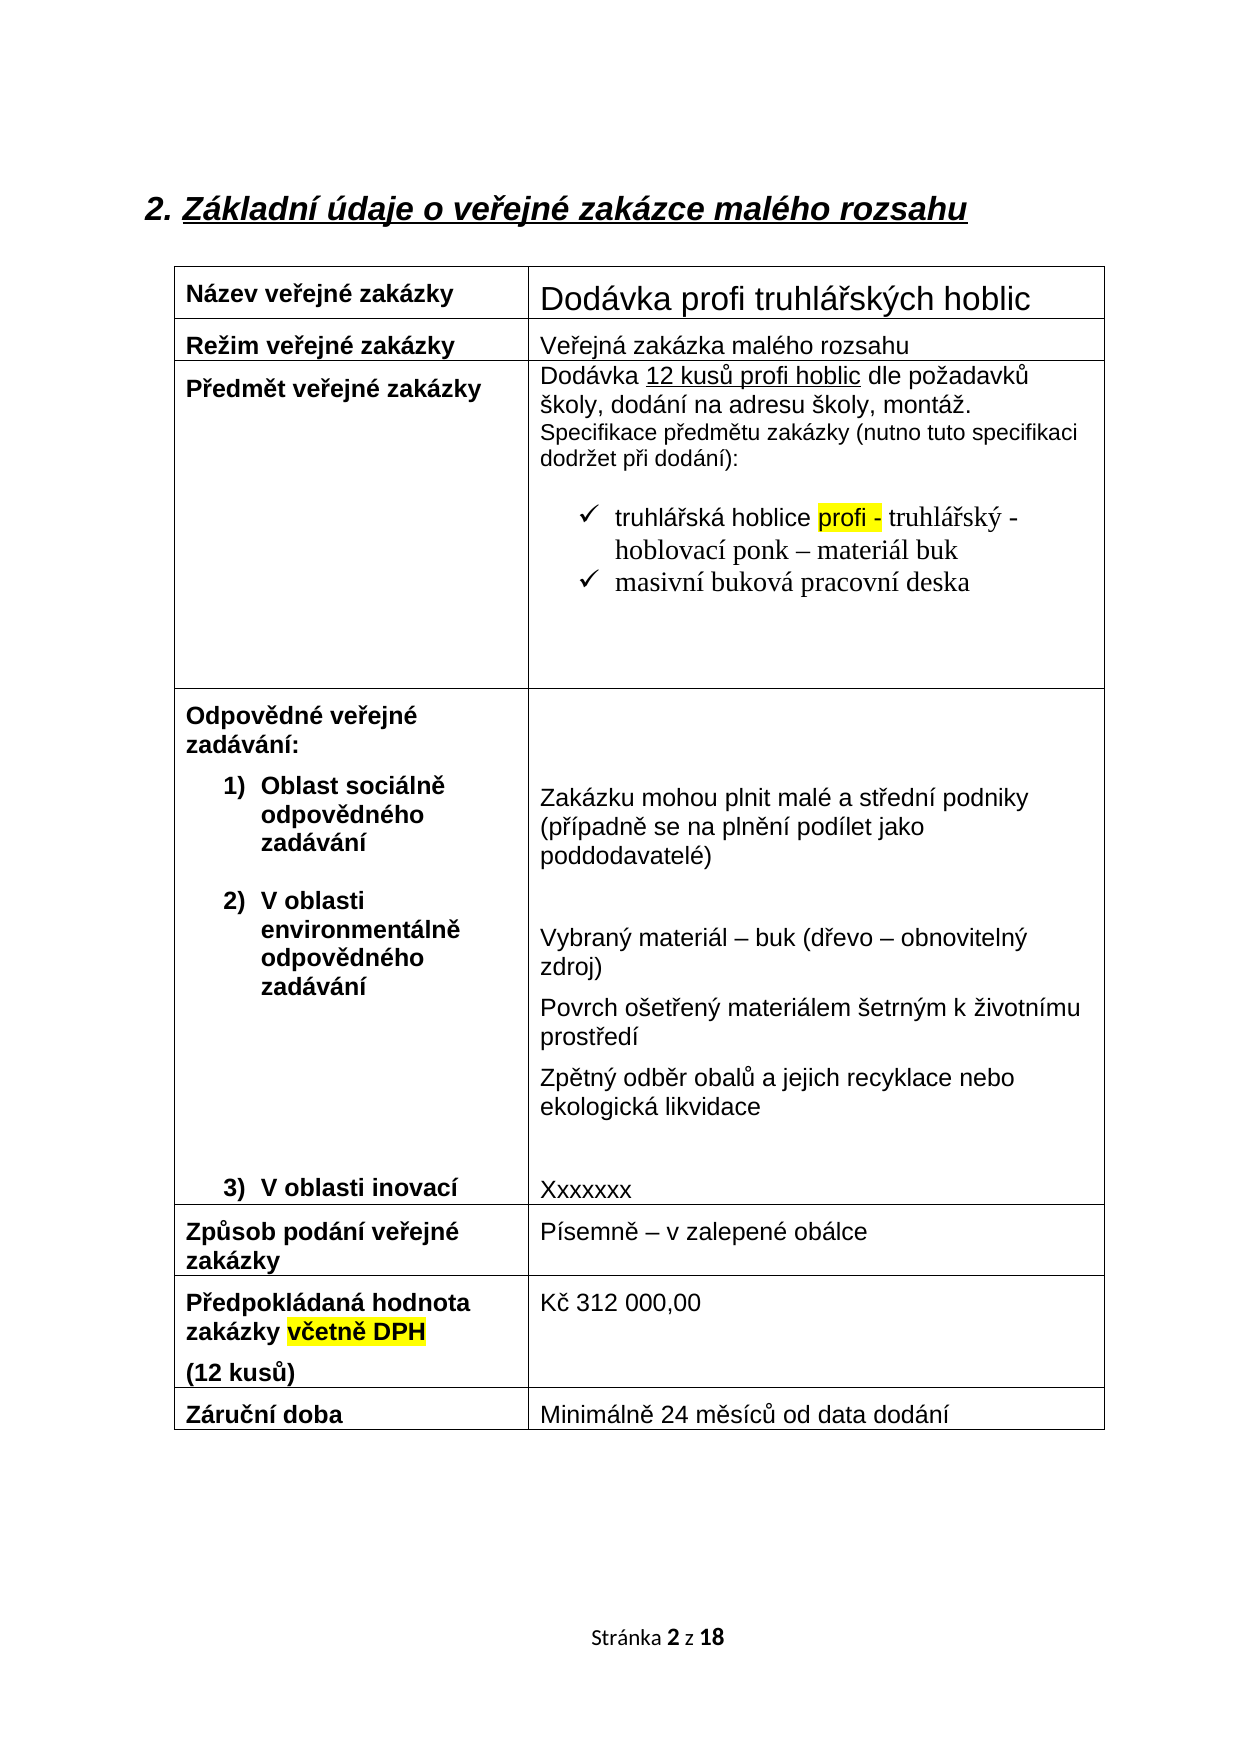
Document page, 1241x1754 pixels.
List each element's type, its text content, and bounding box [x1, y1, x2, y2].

table_header Dodávka profi truhlářských hoblic [529, 267, 1104, 318]
table_cell Předpokládaná hodnota zakázky včetně DPH (12 kusů) [175, 1276, 528, 1387]
table_header Název veřejné zakázky [175, 267, 528, 318]
table_cell Minimálně 24 měsíců od data dodání [529, 1388, 1104, 1429]
table_cell Zakázku mohou plnit malé a střední podniky (případně se na plnění podílet jako poddodavatelé) Vybraný materiál – buk (dřevo – obnovitelný zdroj) Povrch ošetřený materiálem šetrným k životnímu prostředí Zpětný odběr obalů a jejich recyklace nebo ekologická likvidace Xxxxxxx [529, 689, 1104, 1203]
table_cell Veřejná zakázka malého rozsahu [529, 319, 1104, 360]
table_cell Režim veřejné zakázky [175, 319, 528, 360]
list Základní údaje o veřejné zakázce malého rozsahu [145, 189, 1152, 227]
table_cell Předmět veřejné zakázky [175, 361, 528, 687]
table_cell Odpovědné veřejné zadávání: Oblast sociálně odpovědného zadávání V oblasti environmentálně odpovědného zadávání V oblasti inovací [175, 689, 528, 1203]
table_cell Záruční doba [175, 1388, 528, 1429]
table_cell Kč 312 000,00 [529, 1276, 1104, 1387]
table_cell Dodávka 12 kusů profi hoblic dle požadavků školy, dodání na adresu školy, montáž. Specifikace předmětu zakázky (nutno tuto specifikaci dodržet při dodání): truhlářská hoblice profi - truhlářský - hoblovací ponk – materiál buk masivní buková pracovní deska [529, 361, 1104, 687]
table_cell Způsob podání veřejné zakázky [175, 1205, 528, 1274]
table_cell Písemně – v zalepené obálce [529, 1205, 1104, 1274]
